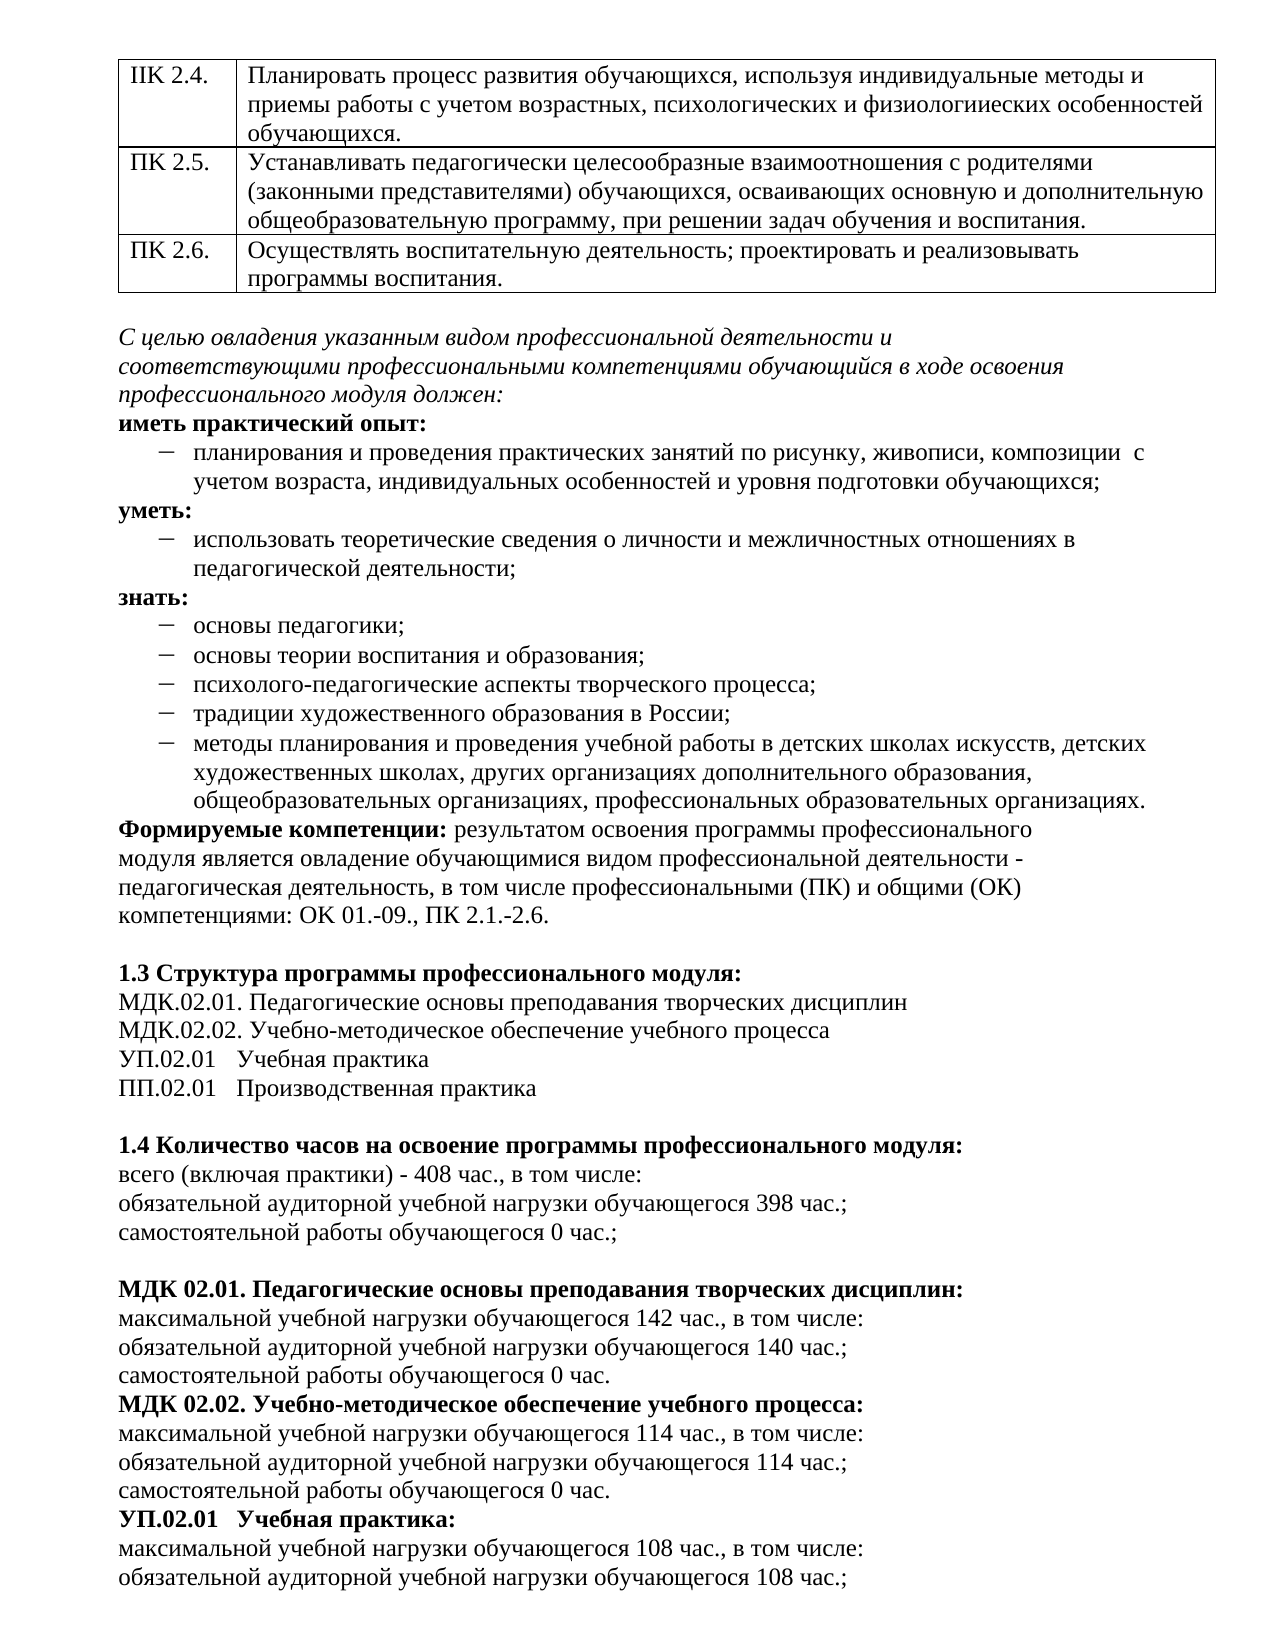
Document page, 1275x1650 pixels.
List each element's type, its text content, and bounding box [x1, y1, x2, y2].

list методы планирования и проведения учебной работы в детских школах искусств, детских художественных школах, других организациях дополнительного образования, общеобразовательных организациях, профессиональных образовательных организациях. [156, 728, 1216, 814]
text УП.02.01 Учебная практика: [118, 1504, 1216, 1533]
list использовать теоретические сведения о личности и межличностных отношениях в педагогической деятельности; [156, 524, 1216, 582]
table_cell ПK 2.5. [119, 148, 236, 234]
list традиции художественного образования в России; [156, 698, 1216, 728]
table_cell Устанавливать педагогически целесообразные взаимоотношения с родителями (законными представителями) обучающихся, осваивающих основную и дополнительную общеобразовательную программу, при решении задач обучения и воспитания. [237, 148, 1215, 234]
table_cell IIK 2.4. [119, 60, 236, 146]
text С целью овладения указанным видом профессиональной деятельности и соответствующими профессиональными компетенциями обучающийся в ходе освоения профессионального модуля должен: [118, 322, 1216, 408]
table_cell Планировать процесс развития обучающихся, используя индивидуальные методы и приемы работы с учетом возрастных, психологических и физиологииеских особенностей обучающихся. [237, 60, 1215, 146]
text Формируемые компетенции: результатом освоения программы профессионального модуля является овладение обучающимися видом профессиональной деятельности - педагогическая деятельность, в том числе профессиональными (ПК) и общими (ОК) компетенциями: OK 01.-09., ПК 2.1.-2.6. [118, 814, 1216, 929]
table_cell ПK 2.6. [119, 235, 236, 292]
text уметь: [118, 495, 1216, 524]
table_cell Осуществлять воспитательную деятельность; проектировать и реализовывать программы воспитания. [237, 235, 1215, 292]
text МДК 02.02. Учебно-методическое обеспечение учебного процесса: максимальной учебной нагрузки обучающегося 114 час., в том числе: обязательной аудиторной учебной нагрузки обучающегося 114 час.; самостоятельной работы обучающегося 0 час. [118, 1389, 1216, 1504]
text ПП.02.01 Производственная практика [118, 1073, 1216, 1102]
text 1.3 Структура программы профессионального модуля: МДК.02.01. Педагогические основы преподавания творческих дисциплин МДК.02.02. Учебно-методическое обеспечение учебного процесса УП.02.01 Учебная практика [118, 958, 1216, 1073]
list психолого-педагогические аспекты творческого процесса; [156, 669, 1216, 698]
text МДК 02.01. Педагогические основы преподавания творческих дисциплин: максимальной учебной нагрузки обучающегося 142 час., в том числе: обязательной аудиторной учебной нагрузки обучающегося 140 час.; самостоятельной работы обучающегося 0 час. [118, 1274, 1216, 1389]
text 1.4 Количество часов на освоение программы профессионального модуля: всего (включая практики) - 408 час., в том числе: [118, 1131, 1216, 1188]
list планирования и проведения практических занятий по рисунку, живописи, композиции с учетом возраста, индивидуальных особенностей и уровня подготовки обучающихся; [156, 437, 1216, 495]
text иметь практический опыт: [118, 408, 1216, 437]
list основы педагогики; [156, 611, 1216, 640]
text знать: [118, 582, 1216, 611]
text обязательной аудиторной учебной нагрузки обучающегося 398 час.; самостоятельной работы обучающегося 0 час.; [118, 1188, 1216, 1274]
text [118, 1533, 1216, 1591]
list основы теории воспитания и образования; [156, 640, 1216, 669]
